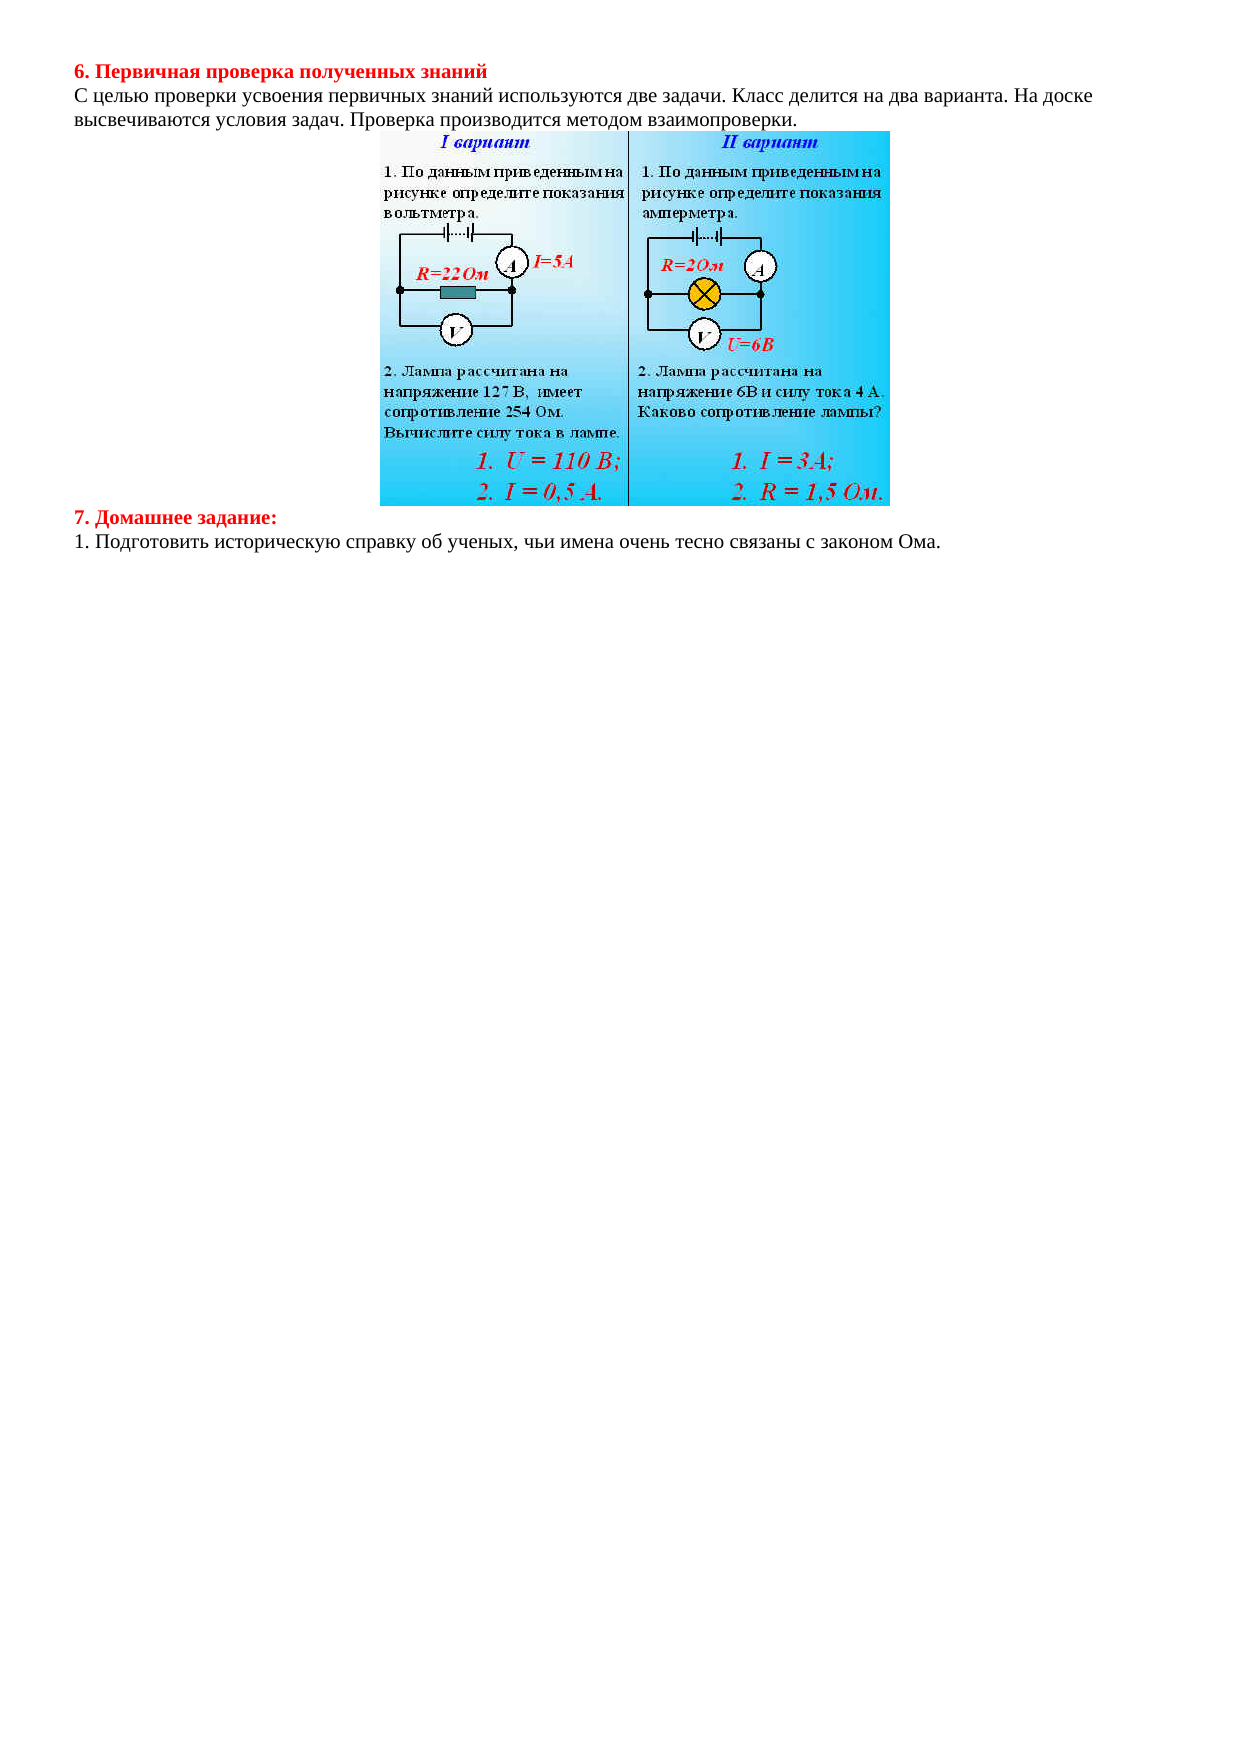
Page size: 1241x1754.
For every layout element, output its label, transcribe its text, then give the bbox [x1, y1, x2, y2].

picture [879, 401, 884, 413]
text 6. Первичная проверка полученных знаний [74, 59, 1196, 83]
text 1. Подготовить историческую справку об ученых, чьи имена очень тесно связаны с законом Ома. [74, 529, 1196, 553]
picture [380, 131, 885, 506]
text 7. Домашнее задание: [74, 505, 1196, 529]
text С целью проверки усвоения первичных знаний используются две задачи. Класс делится на два варианта. На доске высвечиваются условия задач. Проверка производится методом взаимопроверки. [74, 83, 1196, 131]
